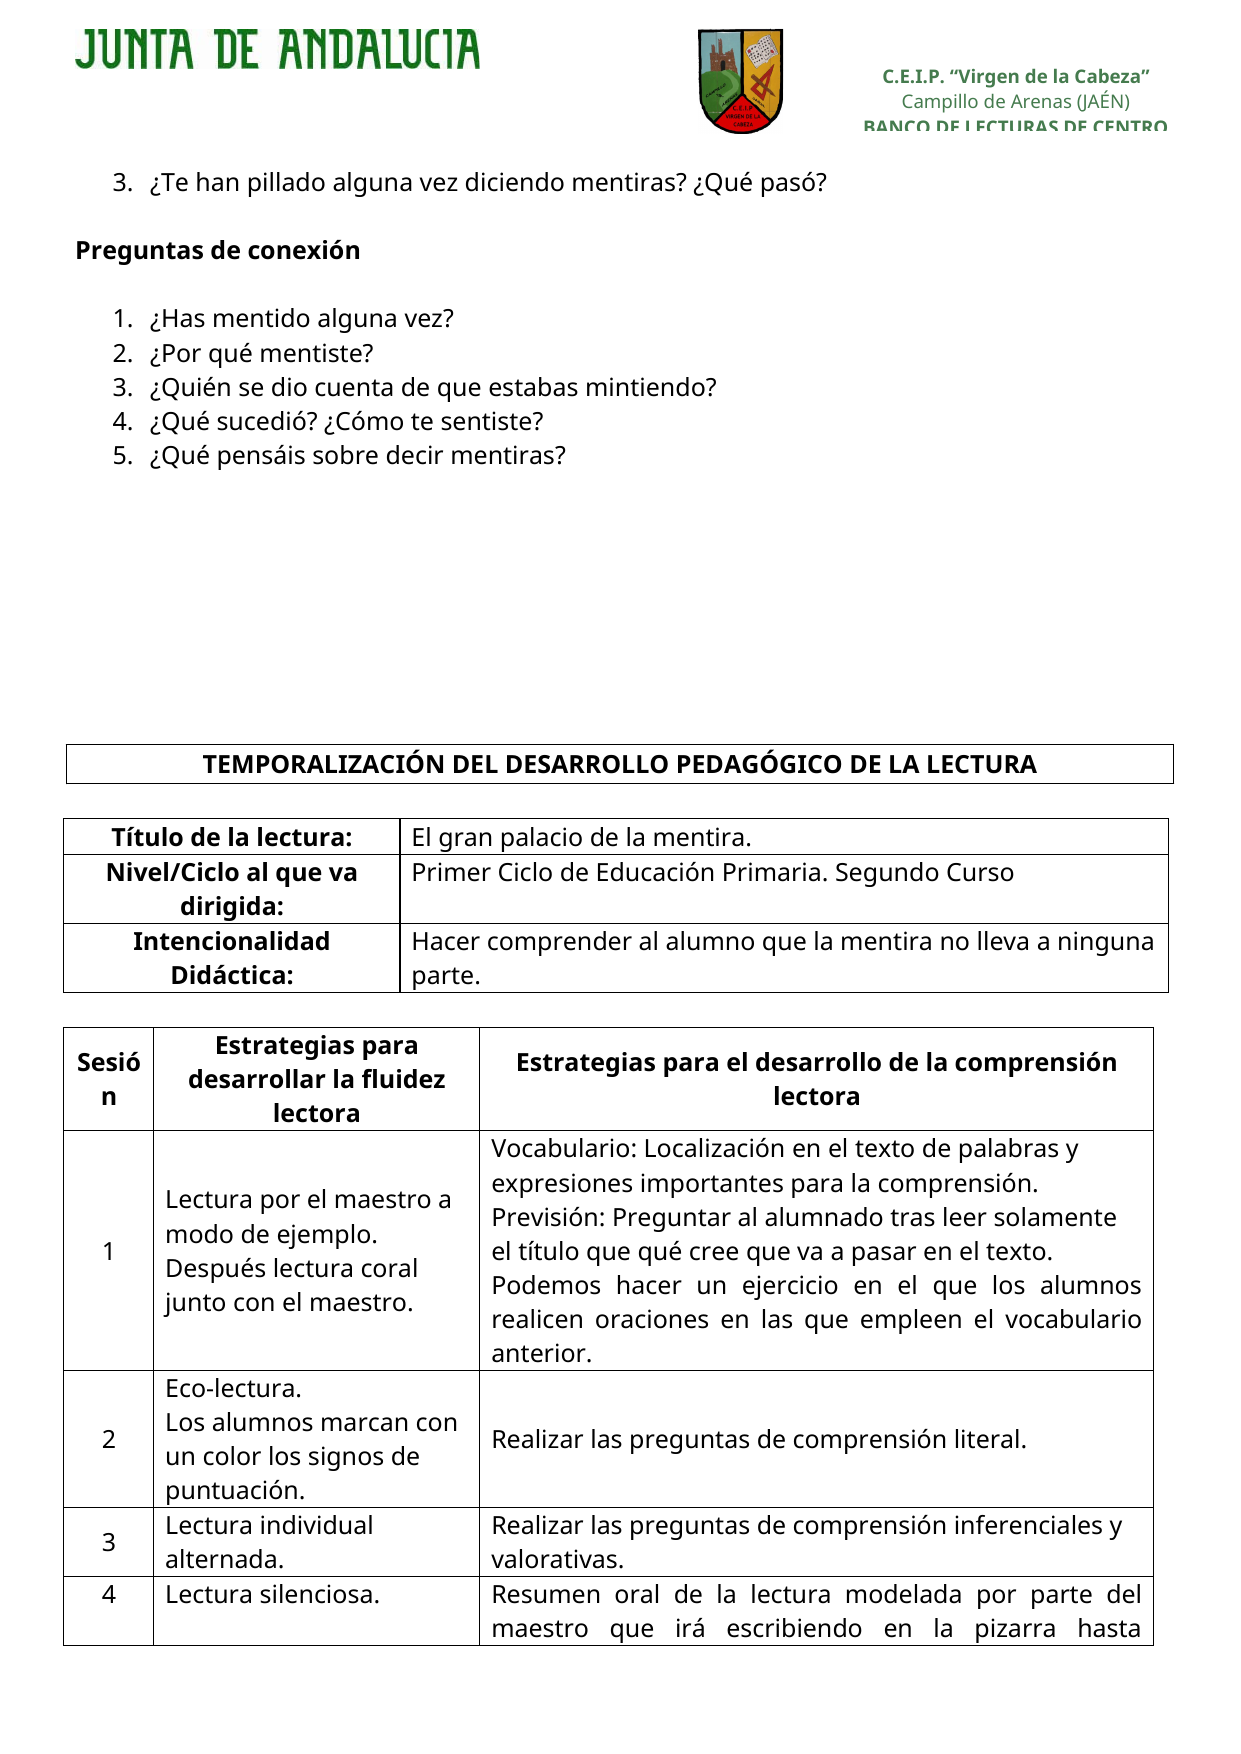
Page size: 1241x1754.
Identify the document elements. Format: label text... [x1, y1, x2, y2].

table_cell Eco-lectura. Los alumnos marcan con un color los signos de puntuación. [154, 1371, 479, 1507]
table_cell Hacer comprender al alumno que la mentira no lleva a ninguna parte. [401, 924, 1168, 992]
table_cell 2 [64, 1371, 153, 1507]
table_cell Nivel/Ciclo al que va dirigida: [64, 855, 399, 923]
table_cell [480, 1577, 1153, 1645]
list ¿Te han pillado alguna vez diciendo mentiras? ¿Qué pasó? [112, 165, 1165, 199]
table_cell Primer Ciclo de Educación Primaria. Segundo Curso [401, 855, 1168, 923]
table_header Título de la lectura: [64, 819, 399, 853]
table_cell Vocabulario: Localización en el texto de palabras y expresiones importantes para la comprensión. Previsión: Preguntar al alumnado tras leer solamente el título que qué cree que va a pasar en el texto. Podemos hacer un ejercicio en el que los alumnos realicen oraciones en las que empleen el vocabulario anterior. [480, 1131, 1153, 1369]
list ¿Has mentido alguna vez? [112, 301, 1165, 335]
picture [75, 29, 480, 69]
table_header Sesión [64, 1028, 153, 1130]
table_cell Lectura individual alternada. [154, 1508, 479, 1576]
table_header Estrategias para desarrollar la fluidez lectora [154, 1028, 479, 1130]
table_header Estrategias para el desarrollo de la comprensión lectora [480, 1028, 1153, 1130]
table_cell 4 [64, 1577, 153, 1645]
table_cell Lectura silenciosa. [154, 1577, 479, 1645]
text TEMPORALIZACIÓN DEL DESARROLLO PEDAGÓGICO DE LA LECTURA [67, 745, 1173, 783]
picture [697, 28, 784, 134]
table_cell 1 [64, 1131, 153, 1369]
list ¿Qué sucedió? ¿Cómo te sentiste? [112, 403, 1165, 437]
table_header El gran palacio de la mentira. [401, 819, 1168, 853]
table_cell 3 [64, 1508, 153, 1576]
table_cell Intencionalidad Didáctica: [64, 924, 399, 992]
table_cell Realizar las preguntas de comprensión literal. [480, 1371, 1153, 1507]
table_cell Realizar las preguntas de comprensión inferenciales y valorativas. [480, 1508, 1153, 1576]
list ¿Por qué mentiste? [112, 335, 1165, 369]
list ¿Qué pensáis sobre decir mentiras? [112, 437, 1165, 471]
table_cell Lectura por el maestro a modo de ejemplo. Después lectura coral junto con el maestro. [154, 1131, 479, 1369]
text Preguntas de conexión [75, 233, 1165, 267]
list ¿Quién se dio cuenta de que estabas mintiendo? [112, 369, 1165, 403]
